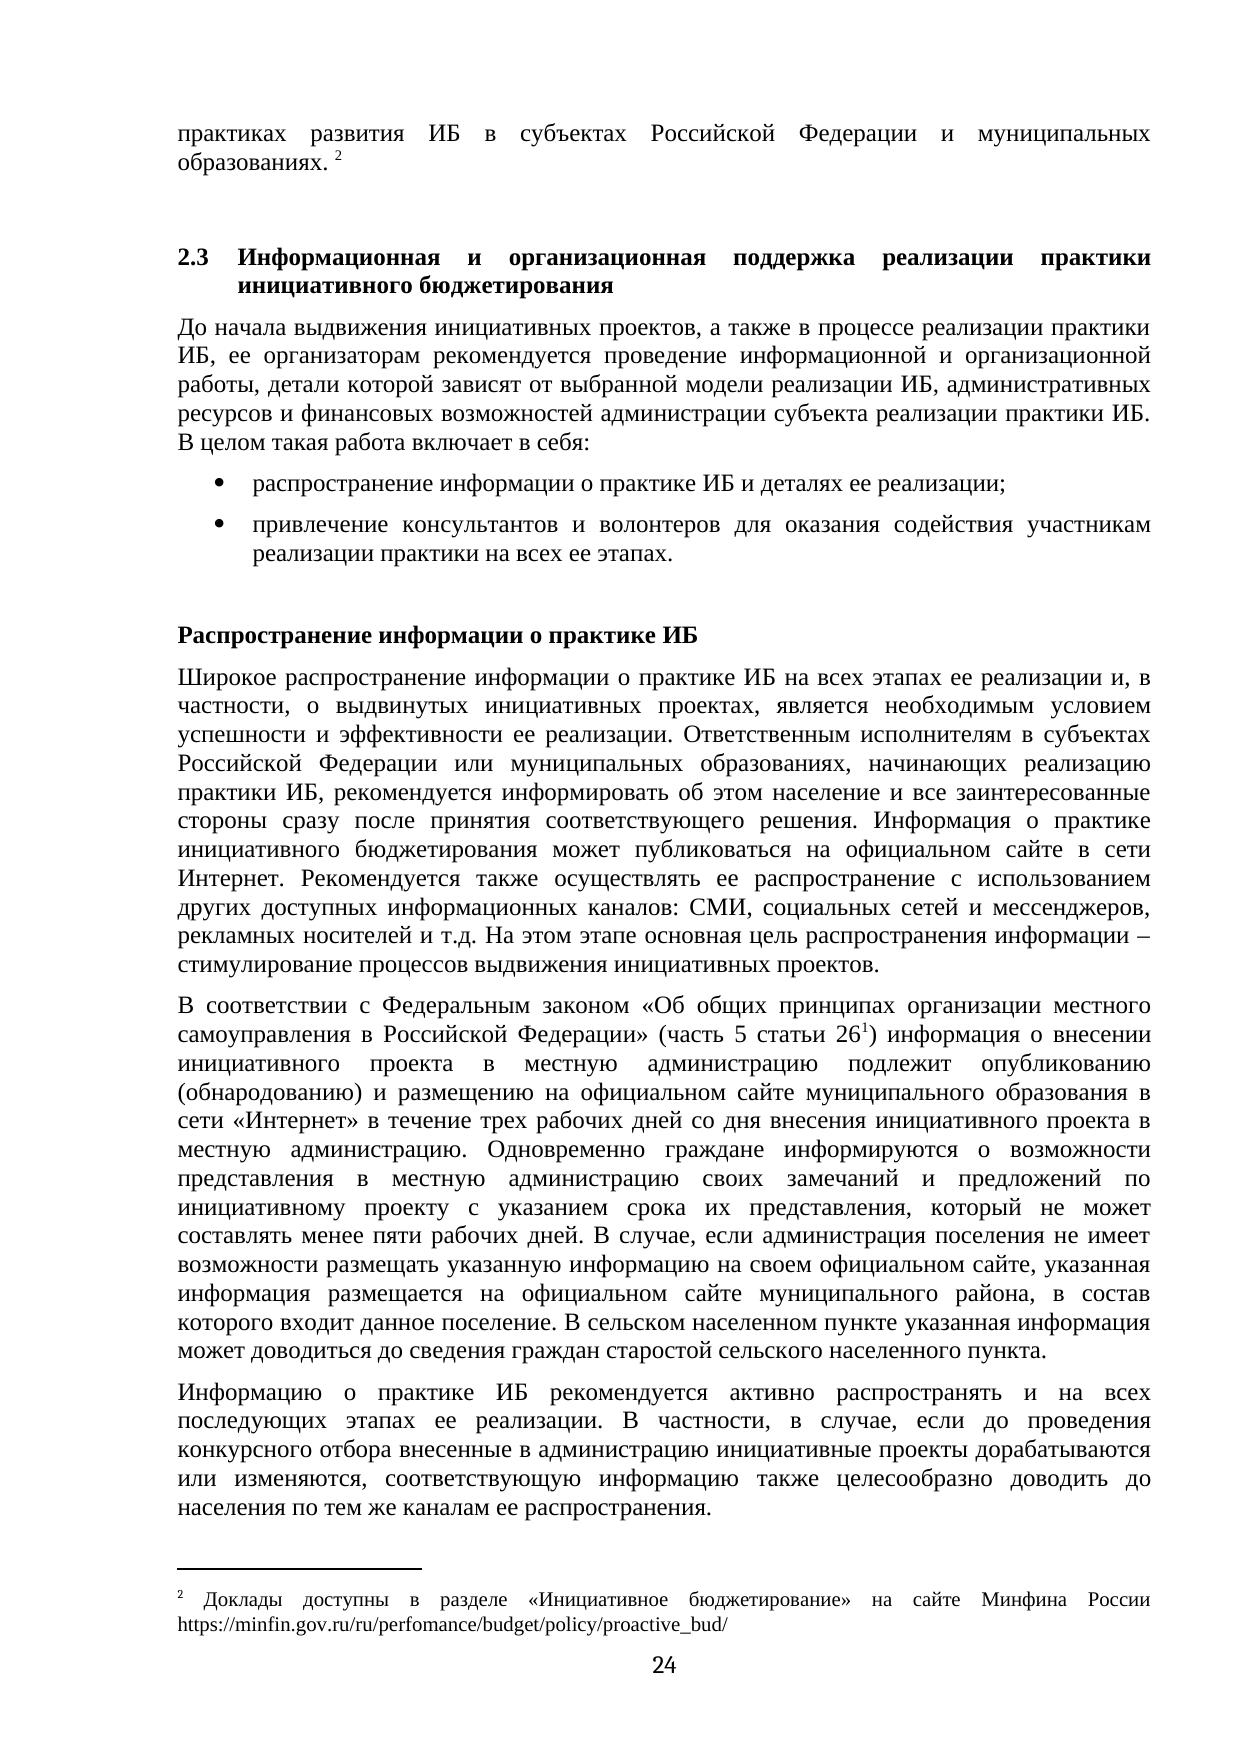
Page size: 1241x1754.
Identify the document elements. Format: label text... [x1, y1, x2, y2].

text Информацию о практике ИБ рекомендуется активно распространять и на всех последующих этапах ее реализации. В частности, в случае, если до проведения конкурсного отбора внесенные в администрацию инициативные проекты дорабатываются или изменяются, соответствующую информацию также целесообразно доводить до населения по тем же каналам ее распространения. [177, 1377, 1152, 1521]
text Распространение информации о практике ИБ [177, 621, 1152, 649]
text До начала выдвижения инициативных проектов, а также в процессе реализации практики ИБ, ее организаторам рекомендуется проведение информационной и организационной работы, детали которой зависят от выбранной модели реализации ИБ, административных ресурсов и финансовых возможностей администрации субъекта реализации практики ИБ. В целом такая работа включает в себя: [177, 312, 1152, 456]
text Широкое распространение информации о практике ИБ на всех этапах ее реализации и, в частности, о выдвинутых инициативных проектах, является необходимым условием успешности и эффективности ее реализации. Ответственным исполнителям в субъектах Российской Федерации или муниципальных образованиях, начинающих реализацию практики ИБ, рекомендуется информировать об этом население и все заинтересованные стороны сразу после принятия соответствующего решения. Информация о практике инициативного бюджетирования может публиковаться на официальном сайте в сети Интернет. Рекомендуется также осуществлять ее распространение с использованием других доступных информационных каналов: СМИ, социальных сетей и мессенджеров, рекламных носителей и т.д. На этом этапе основная цель распространения информации – стимулирование процессов выдвижения инициативных проектов. [177, 662, 1152, 978]
list распространение информации о практике ИБ и деталях ее реализации; [215, 468, 1152, 497]
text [177, 118, 1152, 176]
subtitle Информационная и организационная поддержка реализации практики инициативного бюджетирования [177, 242, 1152, 299]
text В соответствии с Федеральным законом «Об общих принципах организации местного самоуправления в Российской Федерации» (часть 5 статьи 261) информация о внесении инициативного проекта в местную администрацию подлежит опубликованию (обнародованию) и размещению на официальном сайте муниципального образования в сети «Интернет» в течение трех рабочих дней со дня внесения инициативного проекта в местную администрацию. Одновременно граждане информируются о возможности представления в местную администрацию своих замечаний и предложений по инициативному проекту с указанием срока их представления, который не может составлять менее пяти рабочих дней. В случае, если администрация поселения не имеет возможности размещать указанную информацию на своем официальном сайте, указанная информация размещается на официальном сайте муниципального района, в состав которого входит данное поселение. В сельском населенном пункте указанная информация может доводиться до сведения граждан старостой сельского населенного пункта. [177, 991, 1152, 1364]
list привлечение консультантов и волонтеров для оказания содействия участникам реализации практики на всех ее этапах. [215, 509, 1152, 567]
